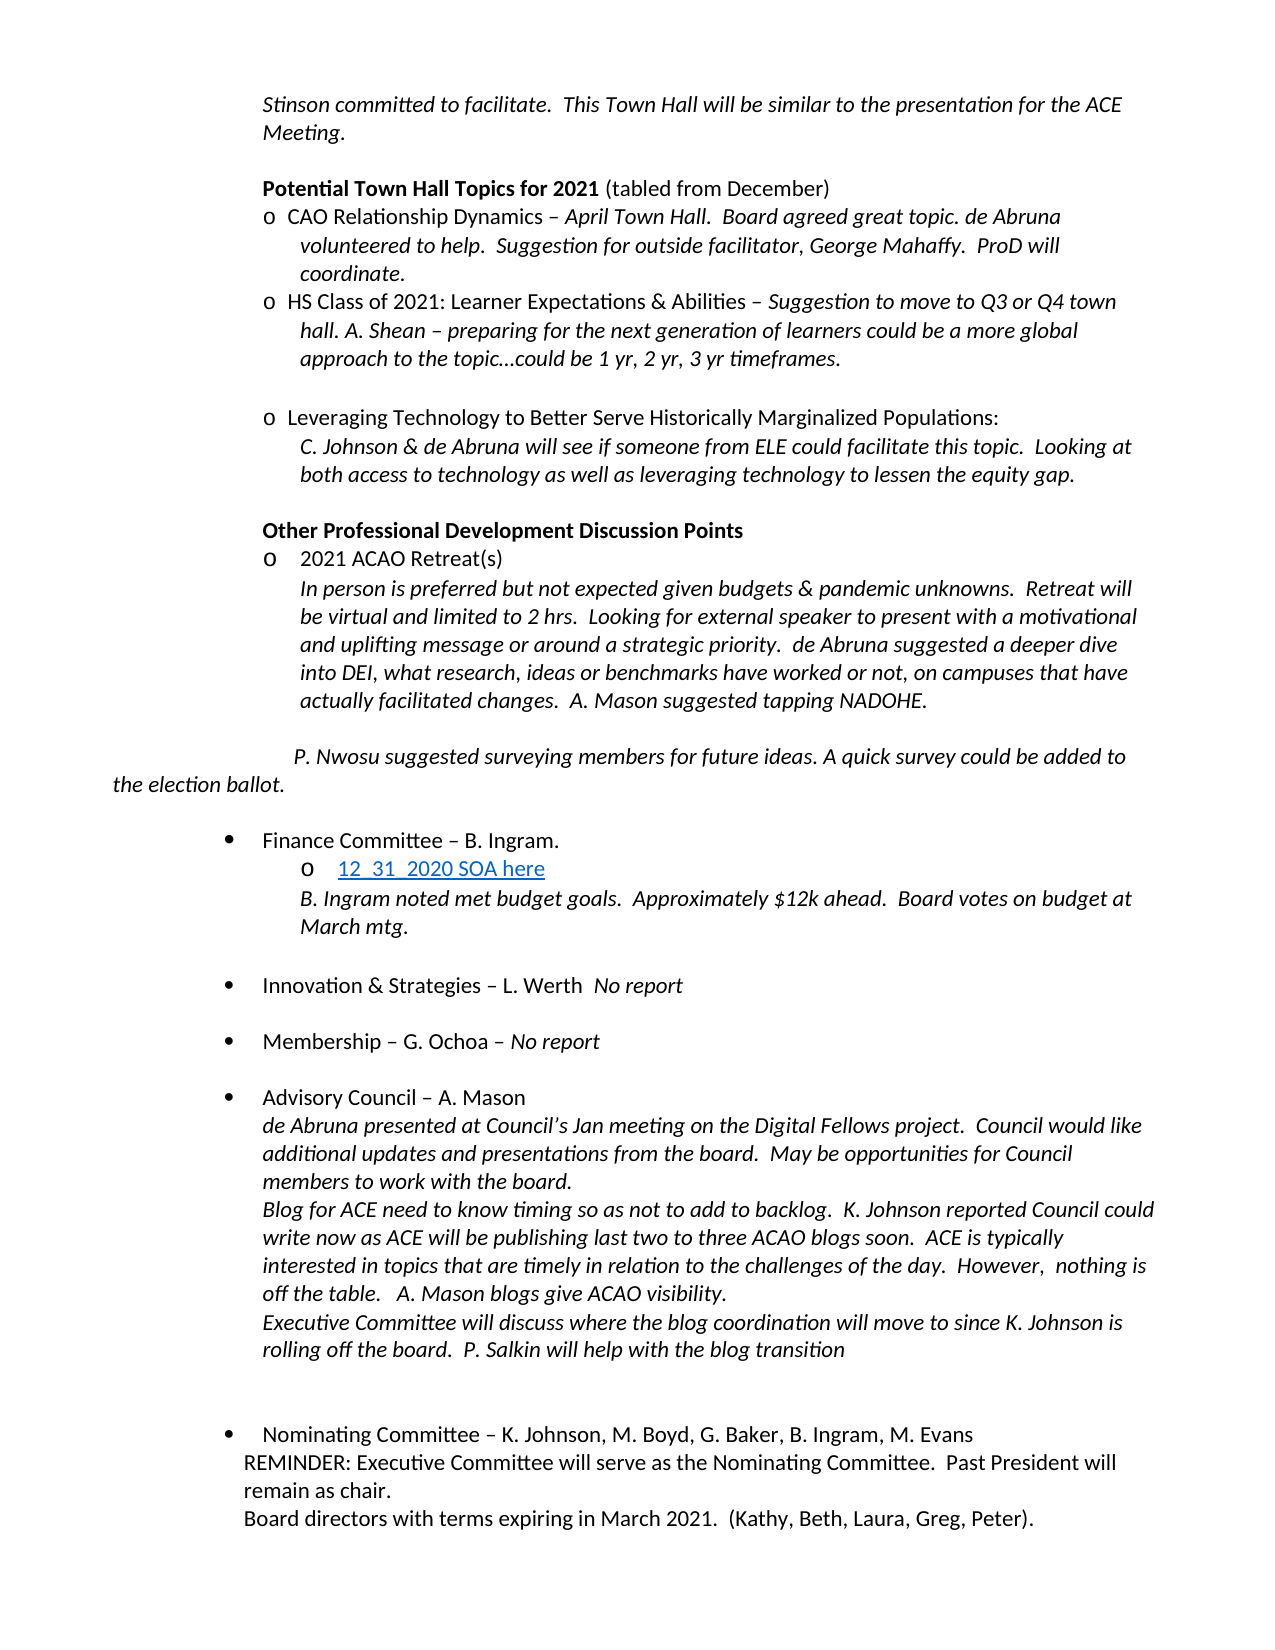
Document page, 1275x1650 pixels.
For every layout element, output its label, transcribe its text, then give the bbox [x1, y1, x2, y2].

text P. Nwosu suggested surveying members for future ideas. A quick survey could be added to the election ballot. [112, 742, 1162, 798]
text o Leveraging Technology to Better Serve Historically Marginalized Populations: [262, 403, 1162, 432]
list REMINDER: Executive Committee will serve as the Nominating Committee. Past President will remain as chair. [244, 1448, 1162, 1504]
list In person is preferred but not expected given budgets & pandemic unknowns. Retreat will be virtual and limited to 2 hrs. Looking for external speaker to present with a motivational and uplifting message or around a strategic priority. de Abruna suggested a deeper dive into DEI, what research, ideas or benchmarks have worked or not, on campuses that have actually facilitated changes. A. Mason suggested tapping NADOHE. [300, 574, 1162, 714]
text Potential Town Hall Topics for 2021 (tabled from December) [262, 174, 1162, 202]
list Membership – G. Ochoa – No report [225, 1027, 1162, 1055]
list 12_31_2020 SOA here [300, 854, 1162, 884]
list Nominating Committee – K. Johnson, M. Boyd, G. Baker, B. Ingram, M. Evans [225, 1420, 1162, 1448]
text B. Ingram noted met budget goals. Approximately $12k ahead. Board votes on budget at March mtg. [300, 884, 1162, 940]
text Executive Committee will discuss where the blog coordination will move to since K. Johnson is rolling off the board. P. Salkin will help with the blog transition [262, 1308, 1162, 1364]
text Other Professional Development Discussion Points [262, 516, 1162, 544]
text de Abruna presented at Council’s Jan meeting on the Digital Fellows project. Council would like additional updates and presentations from the board. May be opportunities for Council members to work with the board. [262, 1111, 1162, 1196]
text C. Johnson & de Abruna will see if someone from ELE could facilitate this topic. Looking at both access to technology as well as leveraging technology to lessen the equity gap. [262, 432, 1162, 488]
list Advisory Council – A. Mason [225, 1083, 1162, 1111]
text o CAO Relationship Dynamics – April Town Hall. Board agreed great topic. de Abruna volunteered to help. Suggestion for outside facilitator, George Mahaffy. ProD will coordinate. [262, 202, 1162, 287]
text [262, 90, 1162, 146]
text o HS Class of 2021: Learner Expectations & Abilities – Suggestion to move to Q3 or Q4 town hall. A. Shean – preparing for the next generation of learners could be a more global approach to the topic…could be 1 yr, 2 yr, 3 yr timeframes. [262, 287, 1162, 372]
text Blog for ACE need to know timing so as not to add to backlog. K. Johnson reported Council could write now as ACE will be publishing last two to three ACAO blogs soon. ACE is typically interested in topics that are timely in relation to the challenges of the day. However, nothing is off the table. A. Mason blogs give ACAO visibility. [262, 1196, 1162, 1308]
list Innovation & Strategies – L. Werth No report [225, 971, 1162, 999]
text Board directors with terms expiring in March 2021. (Kathy, Beth, Laura, Greg, Peter). [169, 1504, 1162, 1532]
list Finance Committee – B. Ingram. [225, 826, 1162, 854]
list 2021 ACAO Retreat(s) [262, 544, 1162, 574]
